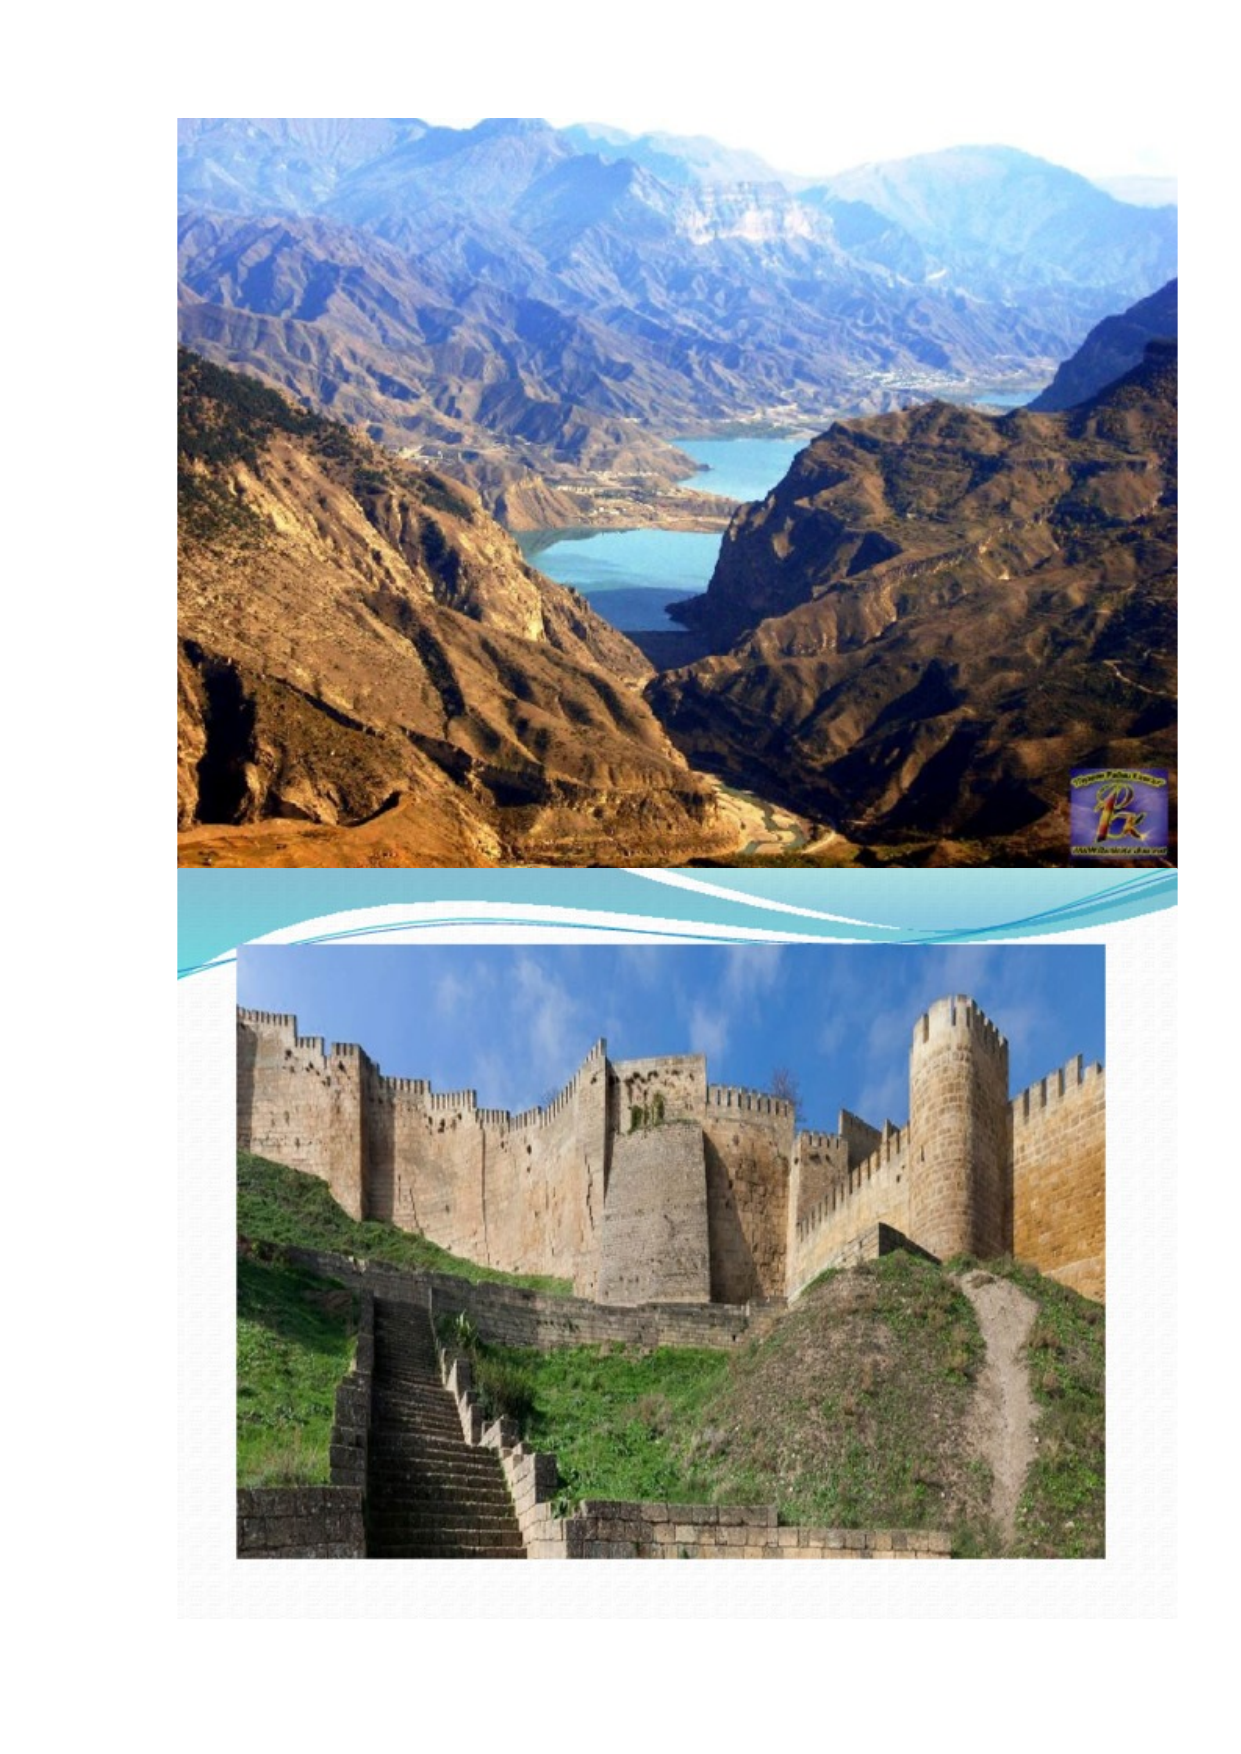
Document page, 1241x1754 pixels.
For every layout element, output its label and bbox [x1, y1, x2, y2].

picture [177, 118, 1178, 1619]
